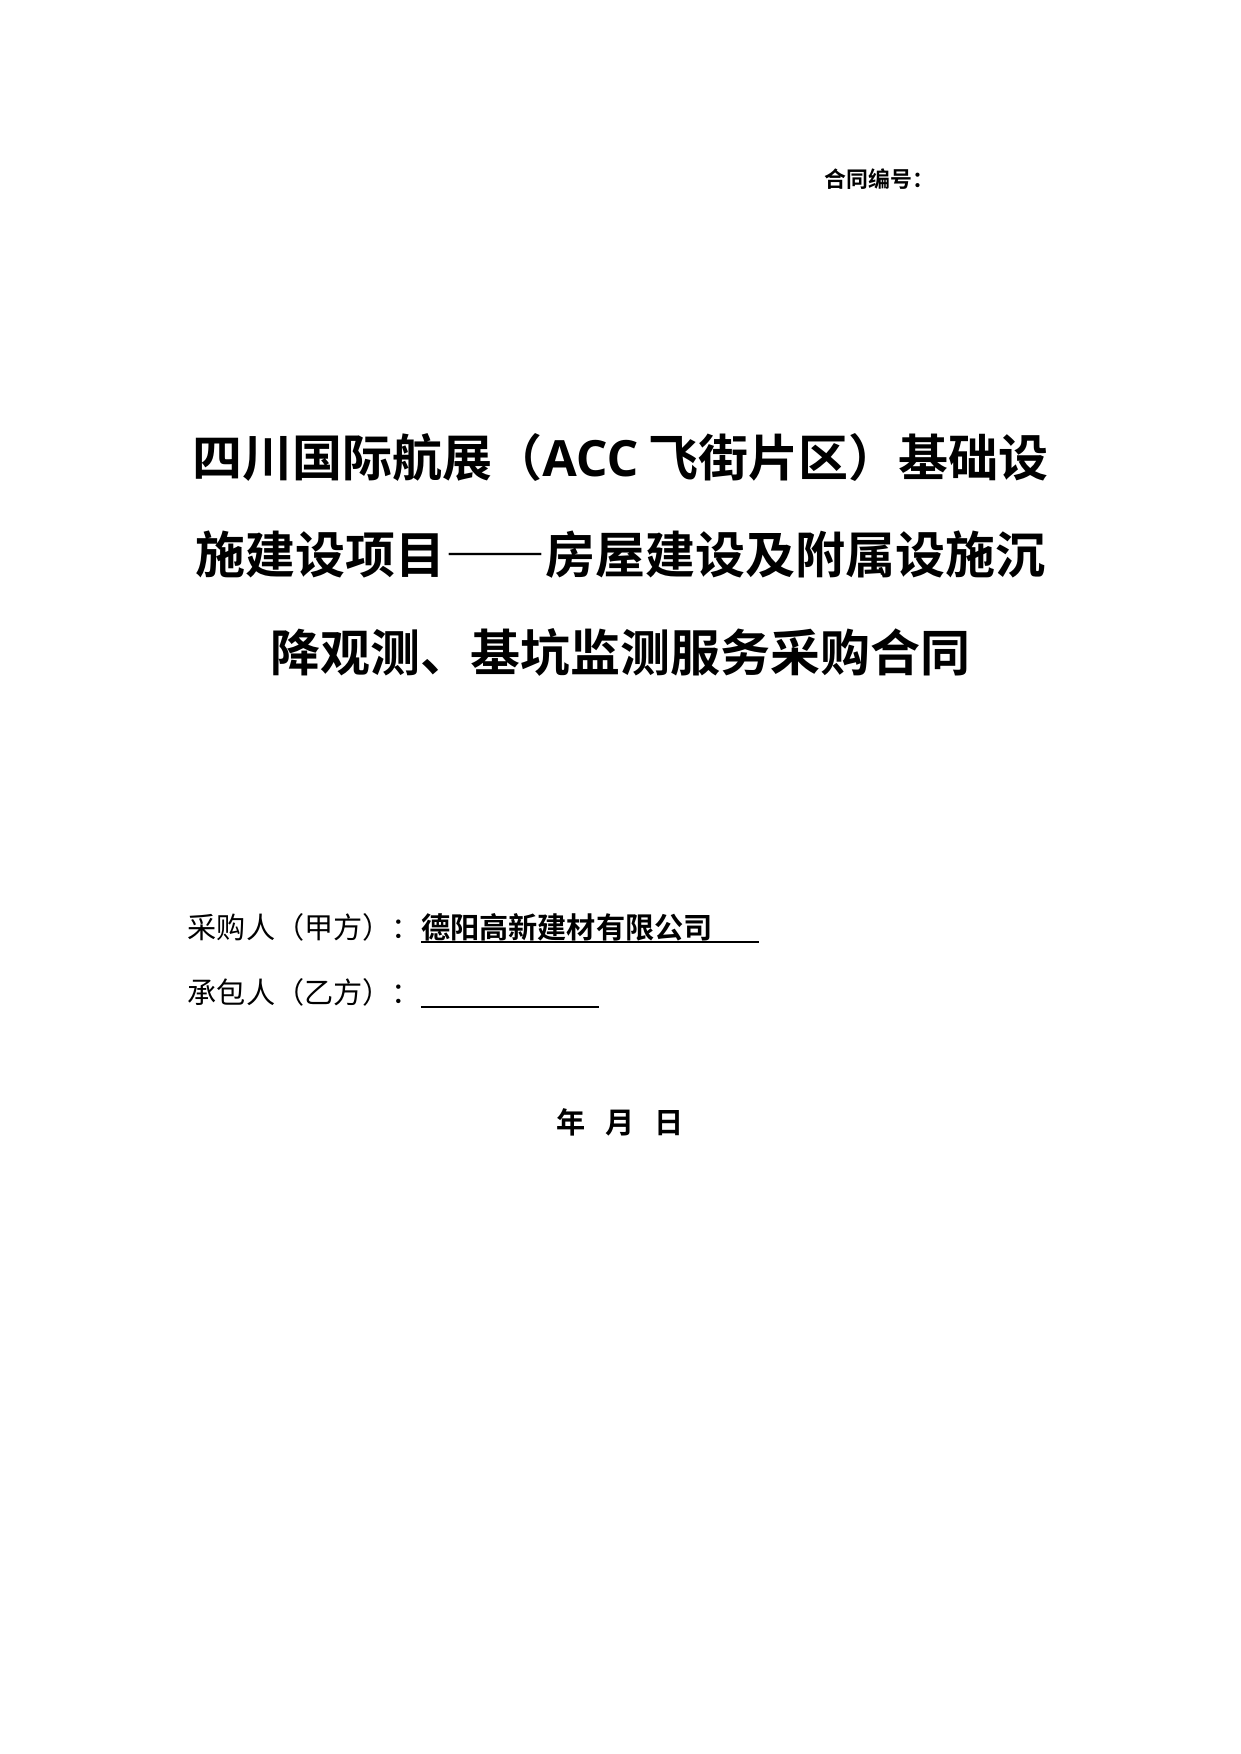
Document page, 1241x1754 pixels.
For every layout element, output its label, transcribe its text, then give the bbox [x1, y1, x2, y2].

text 采购人（甲方）：德阳高新建材有限公司 [187, 893, 1053, 958]
text 合同编号： [187, 162, 1053, 194]
text 年 月 日 [187, 1088, 1053, 1153]
text 承包人（乙方）： [187, 958, 1053, 1023]
text 四川国际航展（ACC飞街片区）基础设施建设项目——房屋建设及附属设施沉降观测、基坑监测服务采购合同 [187, 406, 1053, 698]
